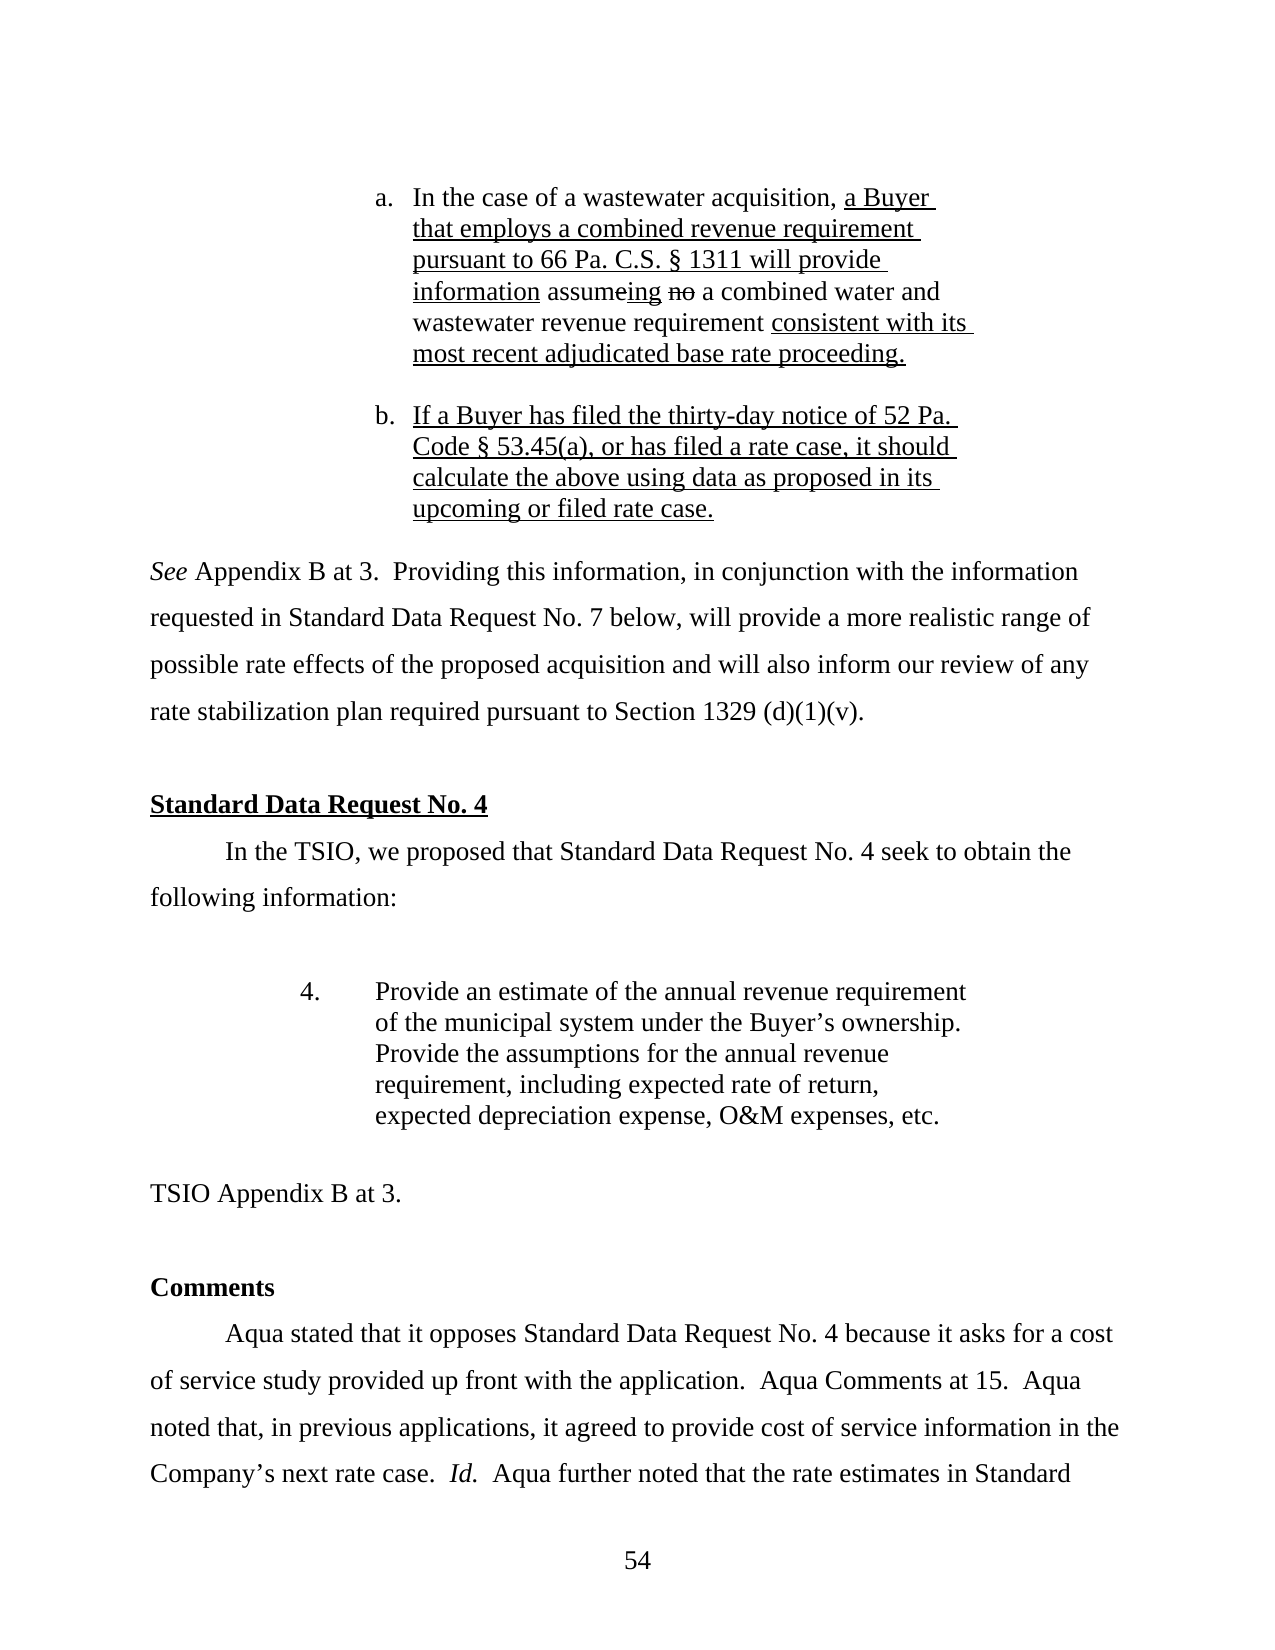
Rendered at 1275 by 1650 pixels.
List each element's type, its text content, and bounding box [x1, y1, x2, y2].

text Comments [150, 1271, 1125, 1302]
text See Appendix B at 3. Providing this information, in conjunction with the information requested in Standard Data Request No. 7 below, will provide a more realistic range of possible rate effects of the proposed acquisition and will also inform our review of any rate stabilization plan required pursuant to Section 1329 (d)(1)(v). [150, 555, 1125, 726]
list In the case of a wastewater acquisition, a Buyer that employs a combined revenue requirement pursuant to 66 Pa. C.S. § 1311 will provide information assumeing no a combined water and wastewater revenue requirement consistent with its most recent adjudicated base rate proceeding. [375, 181, 975, 368]
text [150, 1317, 1125, 1488]
list If a Buyer has filed the thirty-day notice of 52 Pa. Code § 53.45(a), or has filed a rate case, it should calculate the above using data as proposed in its upcoming or filed rate case. [375, 399, 975, 524]
text In the TSIO, we proposed that Standard Data Request No. 4 seek to obtain the following information: [150, 835, 1125, 913]
text TSIO Appendix B at 3. [150, 1177, 1125, 1208]
text Standard Data Request No. 4 [150, 788, 1125, 819]
text 4. Provide an estimate of the annual revenue requirement of the municipal system under the Buyer’s ownership. Provide the assumptions for the annual revenue requirement, including expected rate of return, expected depreciation expense, O&M expenses, etc. [300, 975, 975, 1131]
